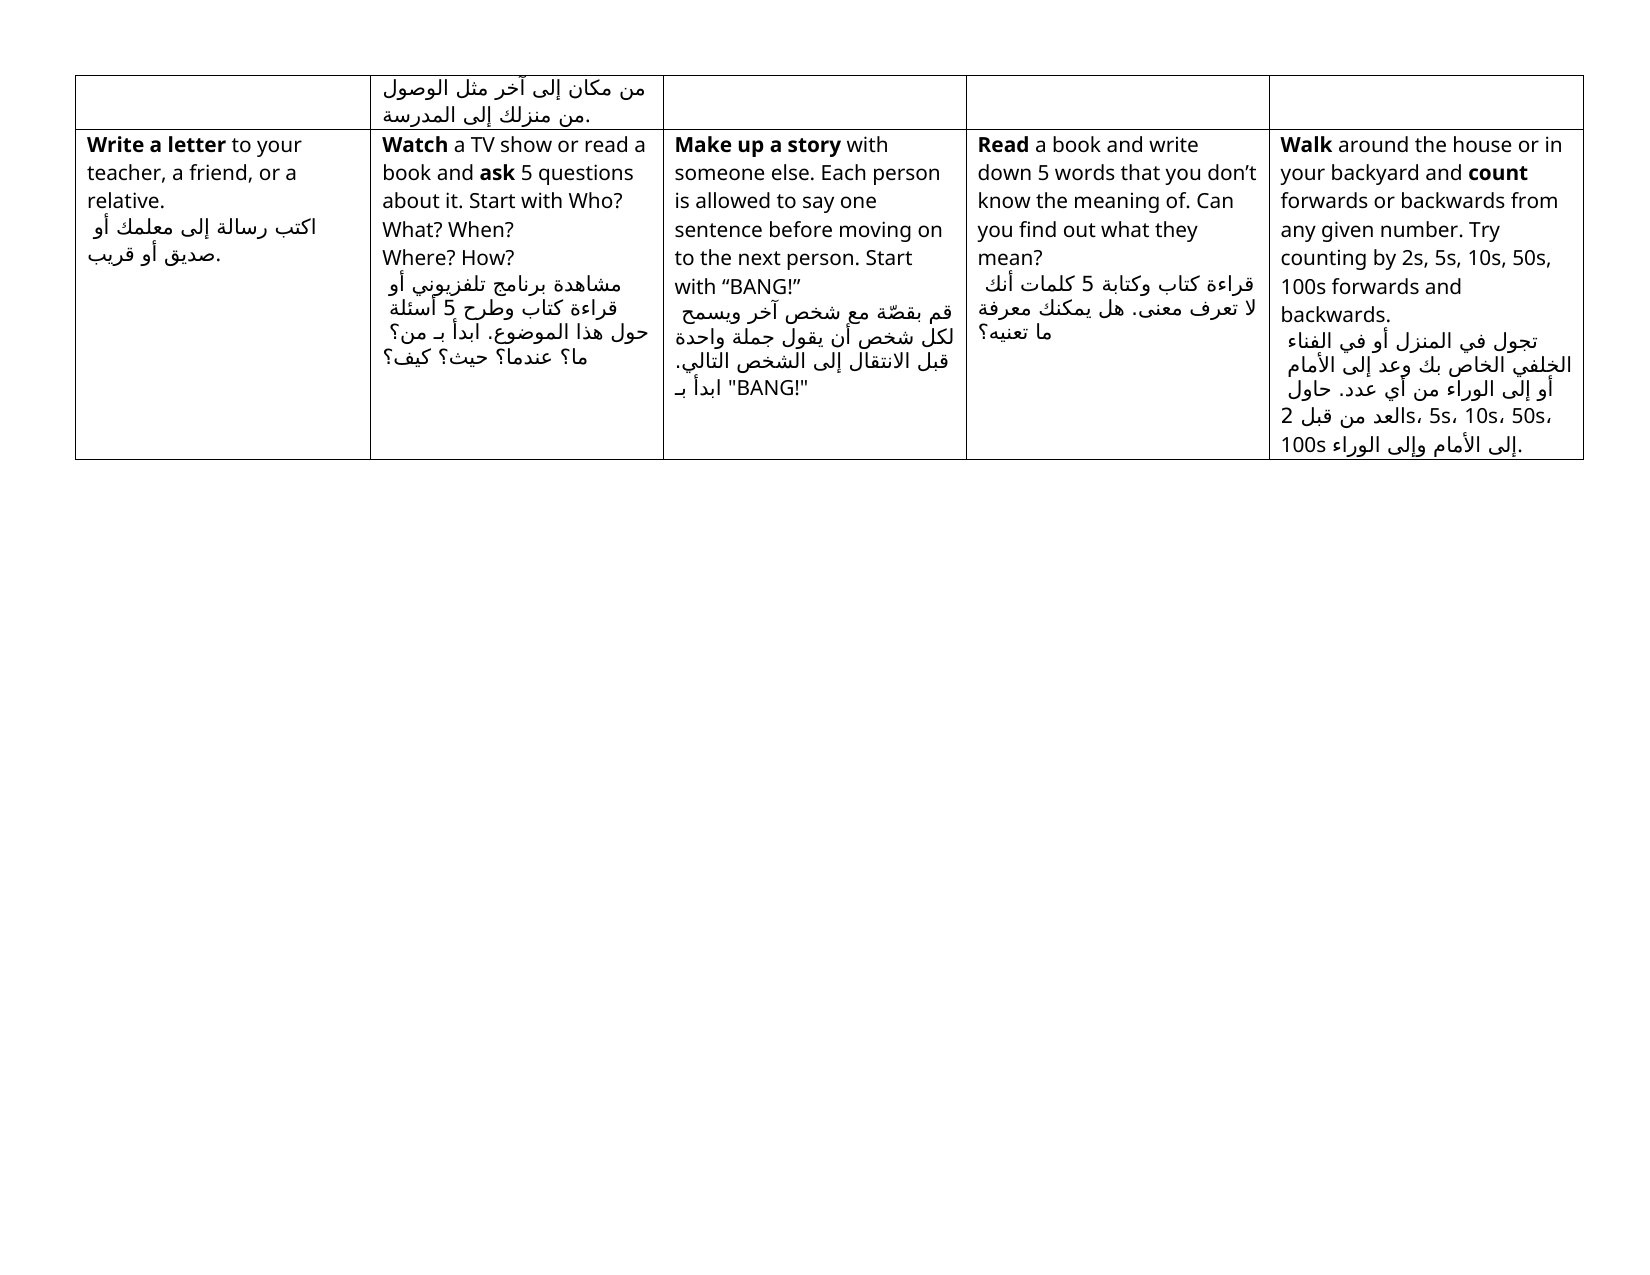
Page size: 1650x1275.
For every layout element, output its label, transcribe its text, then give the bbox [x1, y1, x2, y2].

table_cell Read a book and write down 5 words that you don’t know the meaning of. Can you find out what they mean? قراءة كتاب وكتابة 5 كلمات أنك لا تعرف معنى. هل يمكنك معرفة ما تعنيه؟ [967, 130, 1269, 458]
table_cell Make up a story with someone else. Each person is allowed to say one sentence before moving on to the next person. Start with “BANG!” قم بقصّة مع شخص آخر ويسمح لكل شخص أن يقول جملة واحدة قبل الانتقال إلى الشخص التالي. ابدأ بـ "BANG!" [664, 130, 966, 458]
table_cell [967, 76, 1269, 129]
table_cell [76, 76, 370, 129]
table_cell Walk around the house or in your backyard and count forwards or backwards from any given number. Try counting by 2s, 5s, 10s, 50s, 100s forwards and backwards. تجول في المنزل أو في الفناء الخلفي الخاص بك وعد إلى الأمام أو إلى الوراء من أي عدد. حاول العد من قبل 2s، 5s، 10s، 50s، 100s إلى الأمام وإلى الوراء. [1270, 130, 1583, 458]
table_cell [371, 76, 663, 129]
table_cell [1270, 76, 1583, 129]
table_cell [664, 76, 966, 129]
table_cell Watch a TV show or read a book and ask 5 questions about it. Start with Who? What? When? Where? How? مشاهدة برنامج تلفزيوني أو قراءة كتاب وطرح 5 أسئلة حول هذا الموضوع. ابدأ بـ من؟ ما؟ عندما؟ حيث؟ كيف؟ [371, 130, 663, 458]
table_cell Write a letter to your teacher, a friend, or a relative. اكتب رسالة إلى معلمك أو صديق أو قريب. [76, 130, 370, 458]
